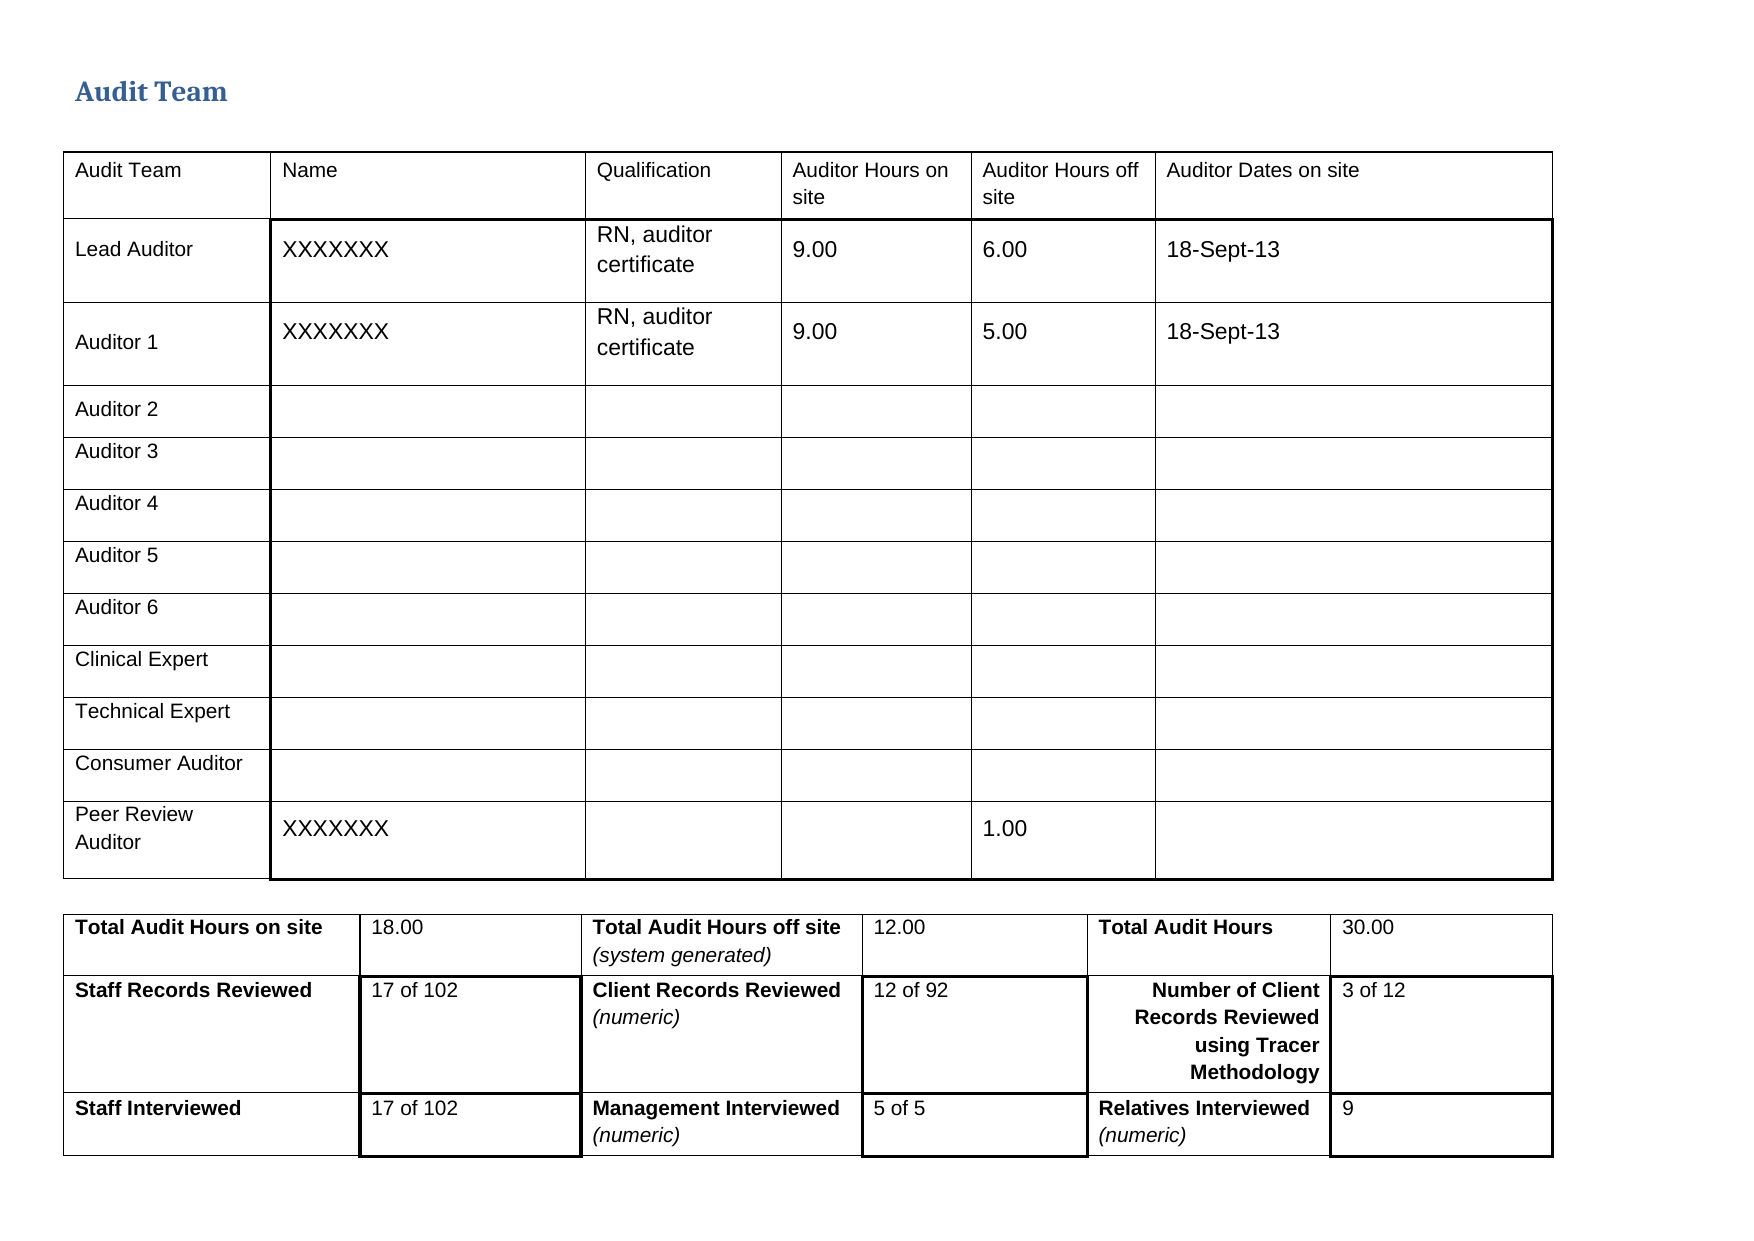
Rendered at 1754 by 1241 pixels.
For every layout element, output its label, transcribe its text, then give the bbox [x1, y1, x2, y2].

table_cell [272, 646, 585, 697]
table_cell [782, 802, 971, 878]
table_cell [586, 698, 781, 749]
table_cell Number of Client Records Reviewed using Tracer Methodology [1089, 976, 1329, 1092]
table_cell 9.00 [782, 221, 971, 302]
table_cell Peer Review Auditor [64, 802, 269, 878]
table_cell [586, 750, 781, 801]
table_cell [782, 646, 971, 697]
table_cell RN, auditor certificate [586, 221, 781, 302]
table_cell 17 of 102 [362, 1095, 579, 1155]
table_cell [272, 698, 585, 749]
table_cell RN, auditor certificate [586, 303, 781, 384]
table_cell [1156, 490, 1551, 541]
table_cell [272, 594, 585, 645]
table_header Name [271, 153, 585, 218]
table_header Auditor Hours on site [782, 153, 971, 218]
table_cell [782, 698, 971, 749]
table_cell Auditor 6 [64, 594, 269, 645]
table_cell [782, 594, 971, 645]
table_cell [272, 542, 585, 593]
table_cell Management Interviewed (numeric) [583, 1093, 861, 1155]
table_cell [782, 438, 971, 489]
table_cell [272, 386, 585, 437]
table_cell [782, 490, 971, 541]
table_cell Staff Records Reviewed [64, 976, 358, 1092]
table_cell [972, 542, 1155, 593]
table_cell [586, 646, 781, 697]
table_header Auditor Hours off site [972, 153, 1155, 218]
table_cell [1156, 750, 1551, 801]
table_cell Auditor 3 [64, 438, 269, 489]
table_cell [782, 386, 971, 437]
table_header Total Audit Hours [1088, 915, 1330, 974]
table_cell [972, 594, 1155, 645]
table_cell Consumer Auditor [64, 750, 269, 801]
table_cell XXXXXXX [272, 221, 585, 302]
table_cell [586, 802, 781, 878]
table_cell XXXXXXX [272, 802, 585, 878]
table_cell Auditor 5 [64, 542, 269, 593]
table_cell 5 of 5 [864, 1095, 1086, 1155]
table_cell [1156, 646, 1551, 697]
table_cell 18-Sept-13 [1156, 303, 1551, 384]
table_cell [972, 490, 1155, 541]
table_cell Client Records Reviewed (numeric) [583, 976, 861, 1092]
table_header Total Audit Hours on site [64, 915, 359, 974]
table_cell 9.00 [782, 303, 971, 384]
table_header 12.00 [863, 915, 1087, 974]
table_cell 17 of 102 [362, 978, 579, 1092]
table_header Qualification [586, 153, 781, 218]
table_cell Auditor 1 [64, 303, 269, 384]
table_cell [586, 594, 781, 645]
table_cell [1156, 438, 1551, 489]
table_cell [972, 438, 1155, 489]
subtitle Audit Team [75, 75, 1679, 108]
table_cell XXXXXXX [272, 303, 585, 384]
table_cell 9 [1332, 1095, 1551, 1155]
table_cell Auditor 4 [64, 490, 269, 541]
table_cell 6.00 [972, 221, 1155, 302]
table_header Audit Team [64, 153, 270, 218]
table_header Auditor Dates on site [1156, 153, 1552, 218]
table_cell [972, 386, 1155, 437]
table_header Total Audit Hours off site (system generated) [582, 915, 862, 974]
table_cell [782, 750, 971, 801]
table_cell [1156, 698, 1551, 749]
table_cell Lead Auditor [64, 219, 269, 302]
table_cell [782, 542, 971, 593]
table_cell 5.00 [972, 303, 1155, 384]
table_cell Staff Interviewed [64, 1093, 358, 1155]
table_cell 18-Sept-13 [1156, 221, 1551, 302]
table_cell Technical Expert [64, 698, 269, 749]
table_cell Auditor 2 [64, 386, 269, 437]
table_cell 1.00 [972, 802, 1155, 878]
table_cell [586, 542, 781, 593]
table_cell 12 of 92 [864, 978, 1086, 1092]
table_header 30.00 [1331, 915, 1552, 974]
table_cell Relatives Interviewed (numeric) [1089, 1093, 1329, 1155]
table_cell 3 of 12 [1332, 978, 1551, 1092]
table_cell [272, 750, 585, 801]
table_cell [972, 646, 1155, 697]
table_cell [1156, 386, 1551, 437]
table_cell [586, 386, 781, 437]
table_cell [972, 750, 1155, 801]
table_cell [586, 438, 781, 489]
table_cell [272, 438, 585, 489]
table_header 18.00 [361, 915, 581, 974]
table_cell [1156, 802, 1551, 878]
table_cell Clinical Expert [64, 646, 269, 697]
table_cell [1156, 594, 1551, 645]
table_cell [972, 698, 1155, 749]
table_cell [586, 490, 781, 541]
table_cell [272, 490, 585, 541]
table_cell [1156, 542, 1551, 593]
